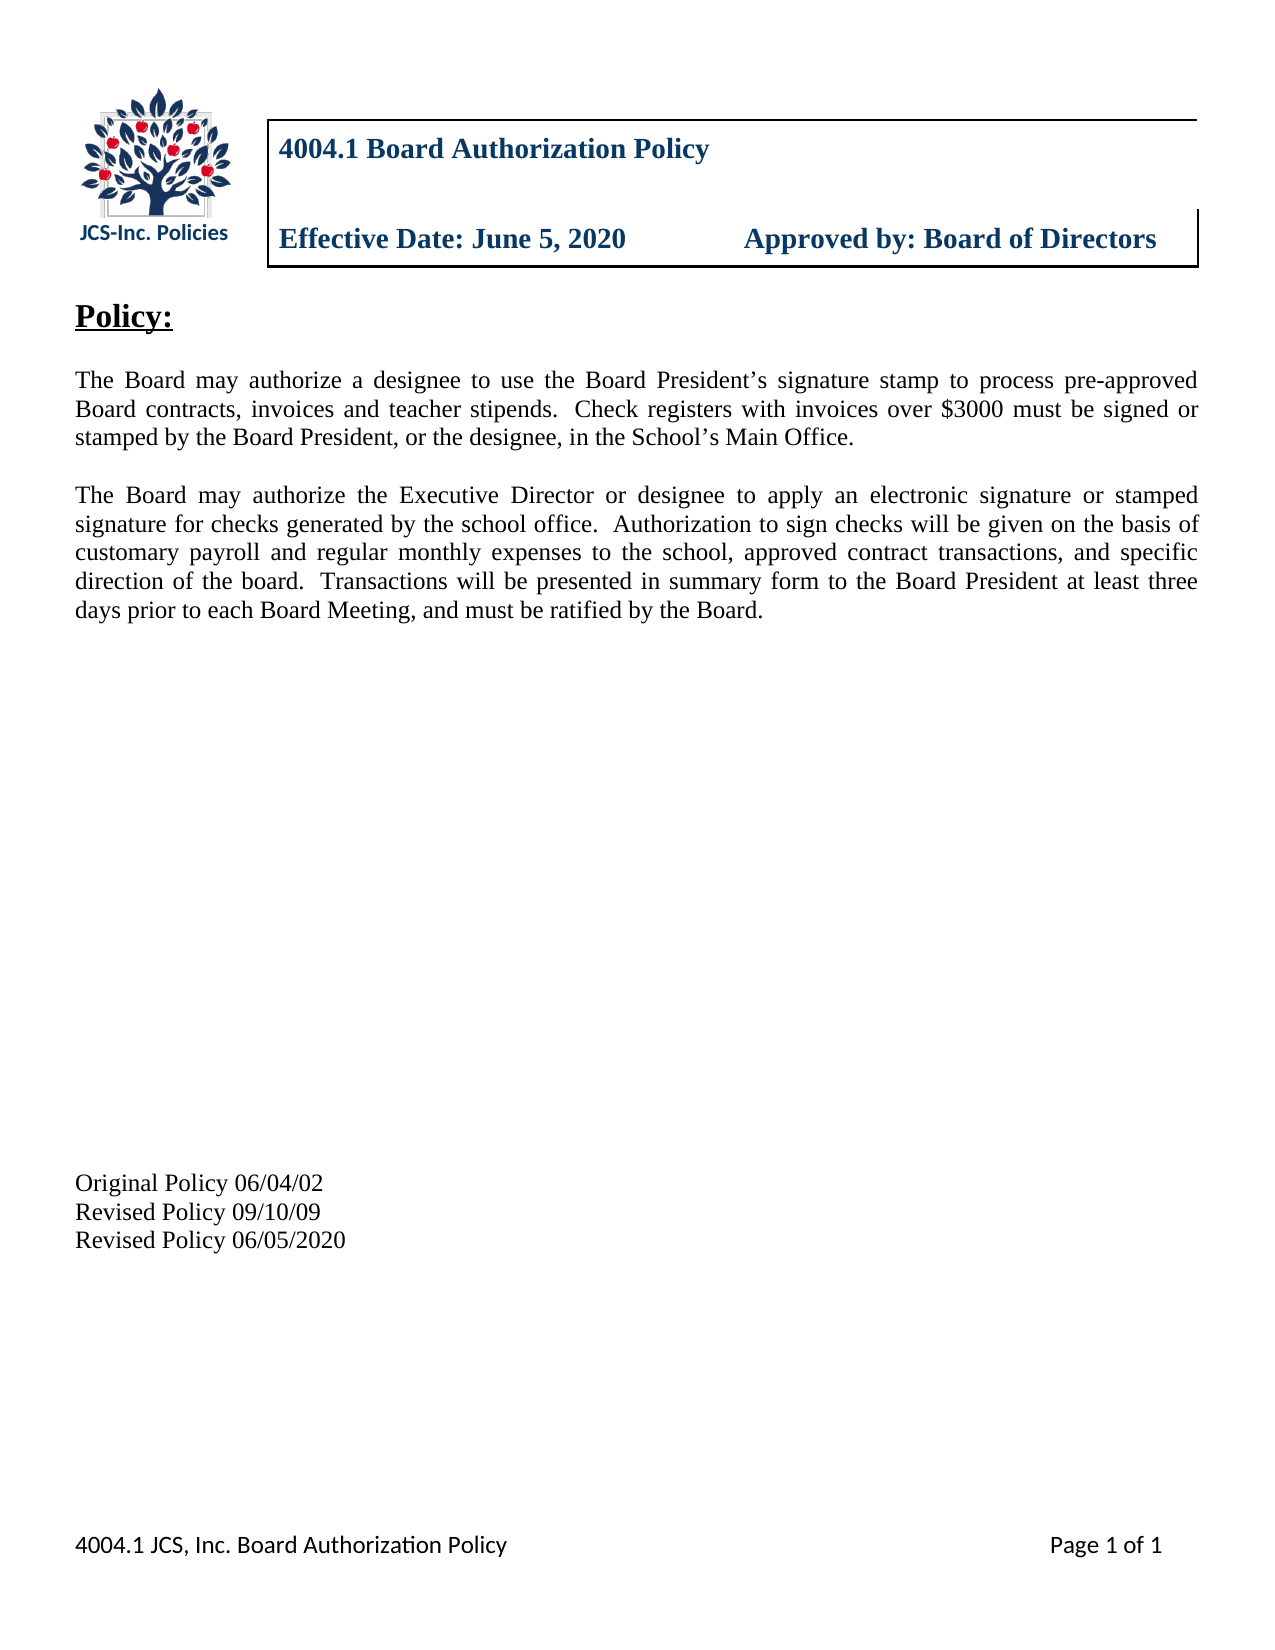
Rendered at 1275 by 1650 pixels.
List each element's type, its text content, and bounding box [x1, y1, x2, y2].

picture [79, 85, 234, 218]
text The Board may authorize a designee to use the Board President’s signature stamp to process pre-approved Board contracts, invoices and teacher stipends. Check registers with invoices over $3000 must be signed or stamped by the Board President, or the designee, in the School’s Main Office. [75, 365, 1200, 451]
text Revised Policy 06/05/2020 [75, 1226, 1200, 1254]
text Policy: [75, 296, 1200, 334]
text Original Policy 06/04/02 [75, 1168, 1200, 1197]
text Revised Policy 09/10/09 [75, 1197, 1200, 1226]
text The Board may authorize the Executive Director or designee to apply an electronic signature or stamped signature for checks generated by the school office. Authorization to sign checks will be given on the basis of customary payroll and regular monthly expenses to the school, approved contract transactions, and specific direction of the board. Transactions will be presented in summary form to the Board President at least three days prior to each Board Meeting, and must be ratified by the Board. [75, 480, 1200, 624]
